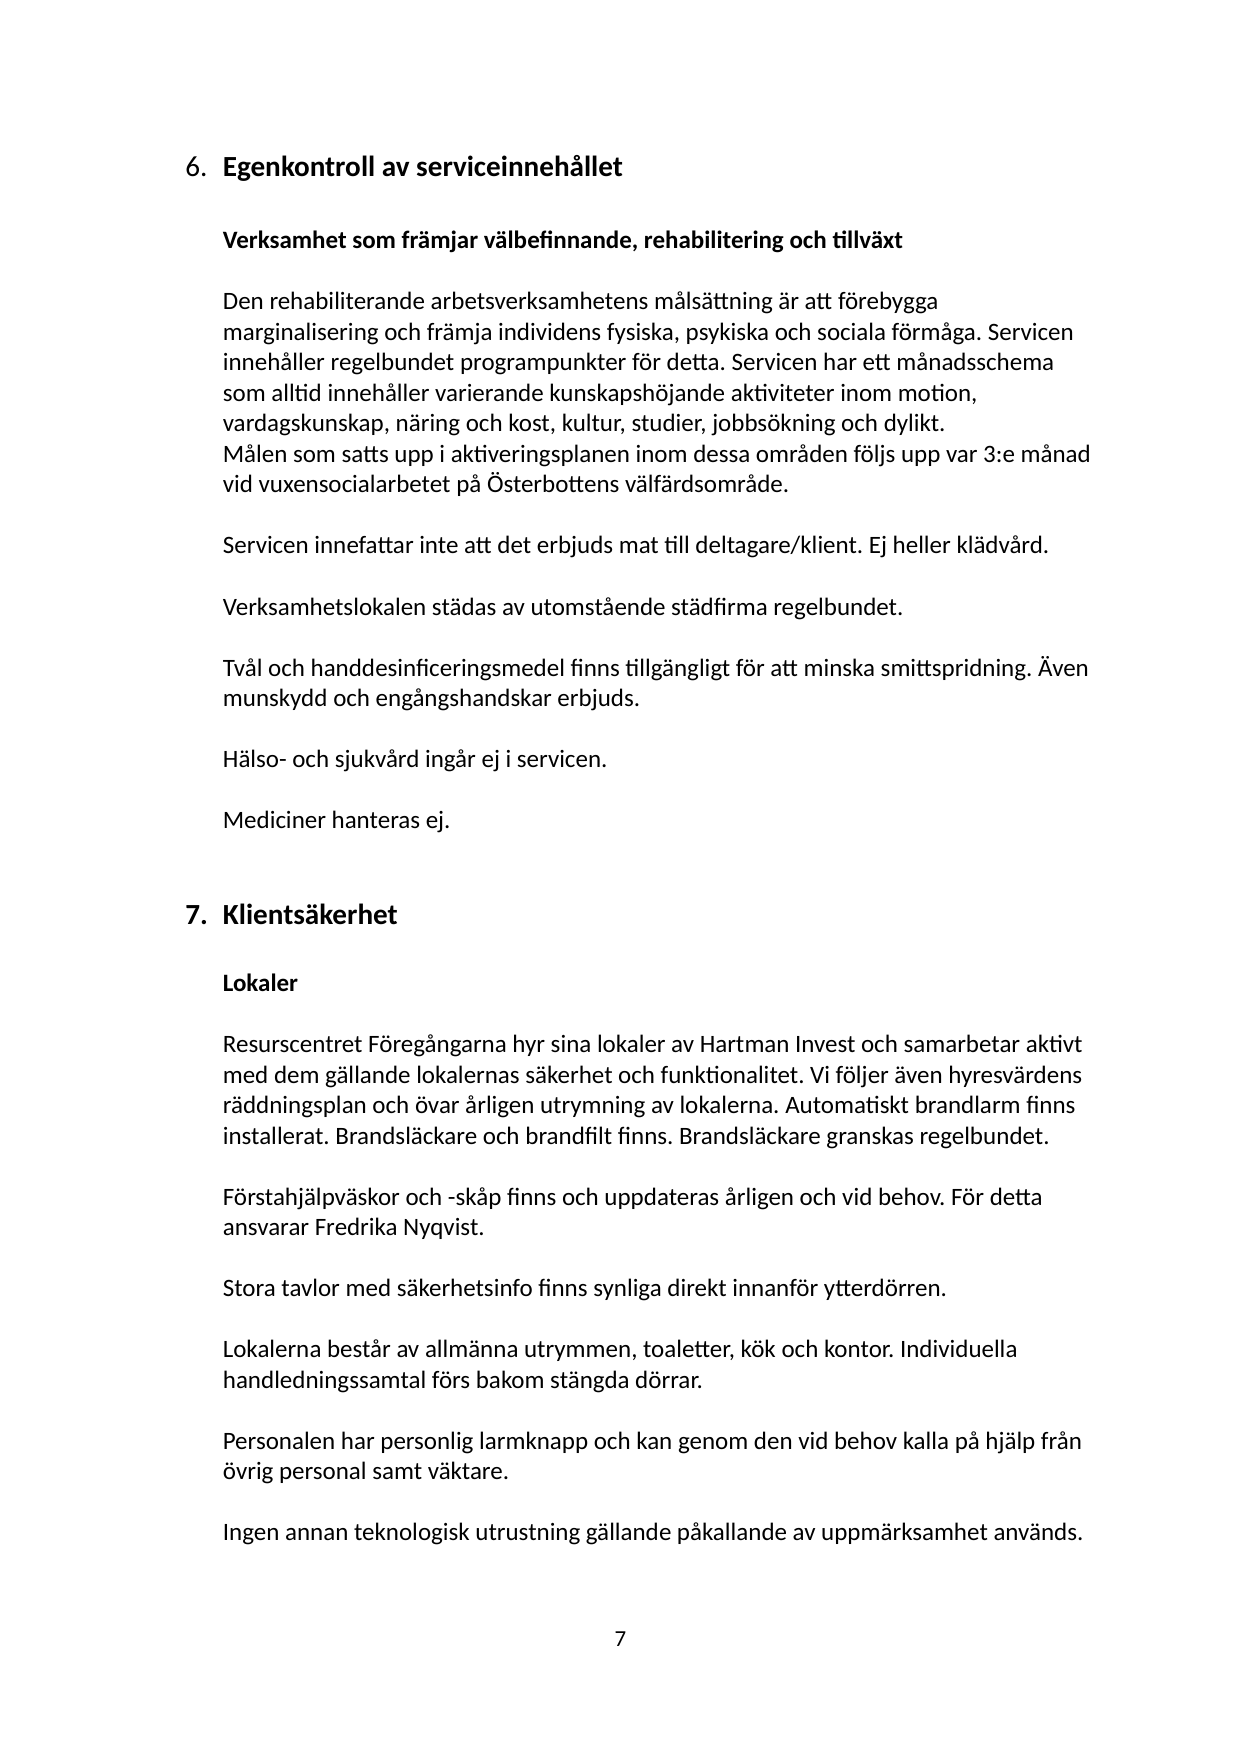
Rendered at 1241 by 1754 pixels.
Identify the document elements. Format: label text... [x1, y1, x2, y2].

list Stora tavlor med säkerhetsinfo finns synliga direkt innanför ytterdörren. [223, 1272, 1093, 1303]
list Hälso- och sjukvård ingår ej i servicen. [223, 743, 1093, 774]
list Förstahjälpväskor och -skåp finns och uppdateras årligen och vid behov. För detta ansvarar Fredrika Nyqvist. [223, 1181, 1093, 1242]
list Verksamhetslokalen städas av utomstående städfirma regelbundet. [223, 591, 1093, 621]
list Servicen innefattar inte att det erbjuds mat till deltagare/klient. Ej heller klädvård. [223, 530, 1093, 560]
list Den rehabiliterande arbetsverksamhetens målsättning är att förebygga marginalisering och främja individens fysiska, psykiska och sociala förmåga. Servicen innehåller regelbundet programpunkter för detta. Servicen har ett månadsschema som alltid innehåller varierande kunskapshöjande aktiviteter inom motion, vardagskunskap, näring och kost, kultur, studier, jobbsökning och dylikt. [223, 286, 1093, 438]
list Resurscentret Föregångarna hyr sina lokaler av Hartman Invest och samarbetar aktivt med dem gällande lokalernas säkerhet och funktionalitet. Vi följer även hyresvärdens räddningsplan och övar årligen utrymning av lokalerna. Automatiskt brandlarm finns installerat. Brandsläckare och brandfilt finns. Brandsläckare granskas regelbundet. [223, 1028, 1093, 1150]
list Tvål och handdesinficeringsmedel finns tillgängligt för att minska smittspridning. Även munskydd och engångshandskar erbjuds. [223, 652, 1093, 713]
list Egenkontroll av serviceinnehållet [185, 148, 1093, 183]
list Personalen har personlig larmknapp och kan genom den vid behov kalla på hjälp från övrig personal samt väktare. [223, 1425, 1093, 1486]
list Ingen annan teknologisk utrustning gällande påkallande av uppmärksamhet används. [223, 1517, 1093, 1547]
list Verksamhet som främjar välbefinnande, rehabilitering och tillväxt [223, 224, 1093, 255]
list Mediciner hanteras ej. [223, 804, 1093, 835]
list Målen som satts upp i aktiveringsplanen inom dessa områden följs upp var 3:e månad vid vuxensocialarbetet på Österbottens välfärdsområde. [223, 438, 1093, 499]
list Lokaler [223, 967, 1093, 998]
list Klientsäkerhet [185, 896, 1093, 932]
list Lokalerna består av allmänna utrymmen, toaletter, kök och kontor. Individuella handledningssamtal förs bakom stängda dörrar. [223, 1333, 1093, 1394]
